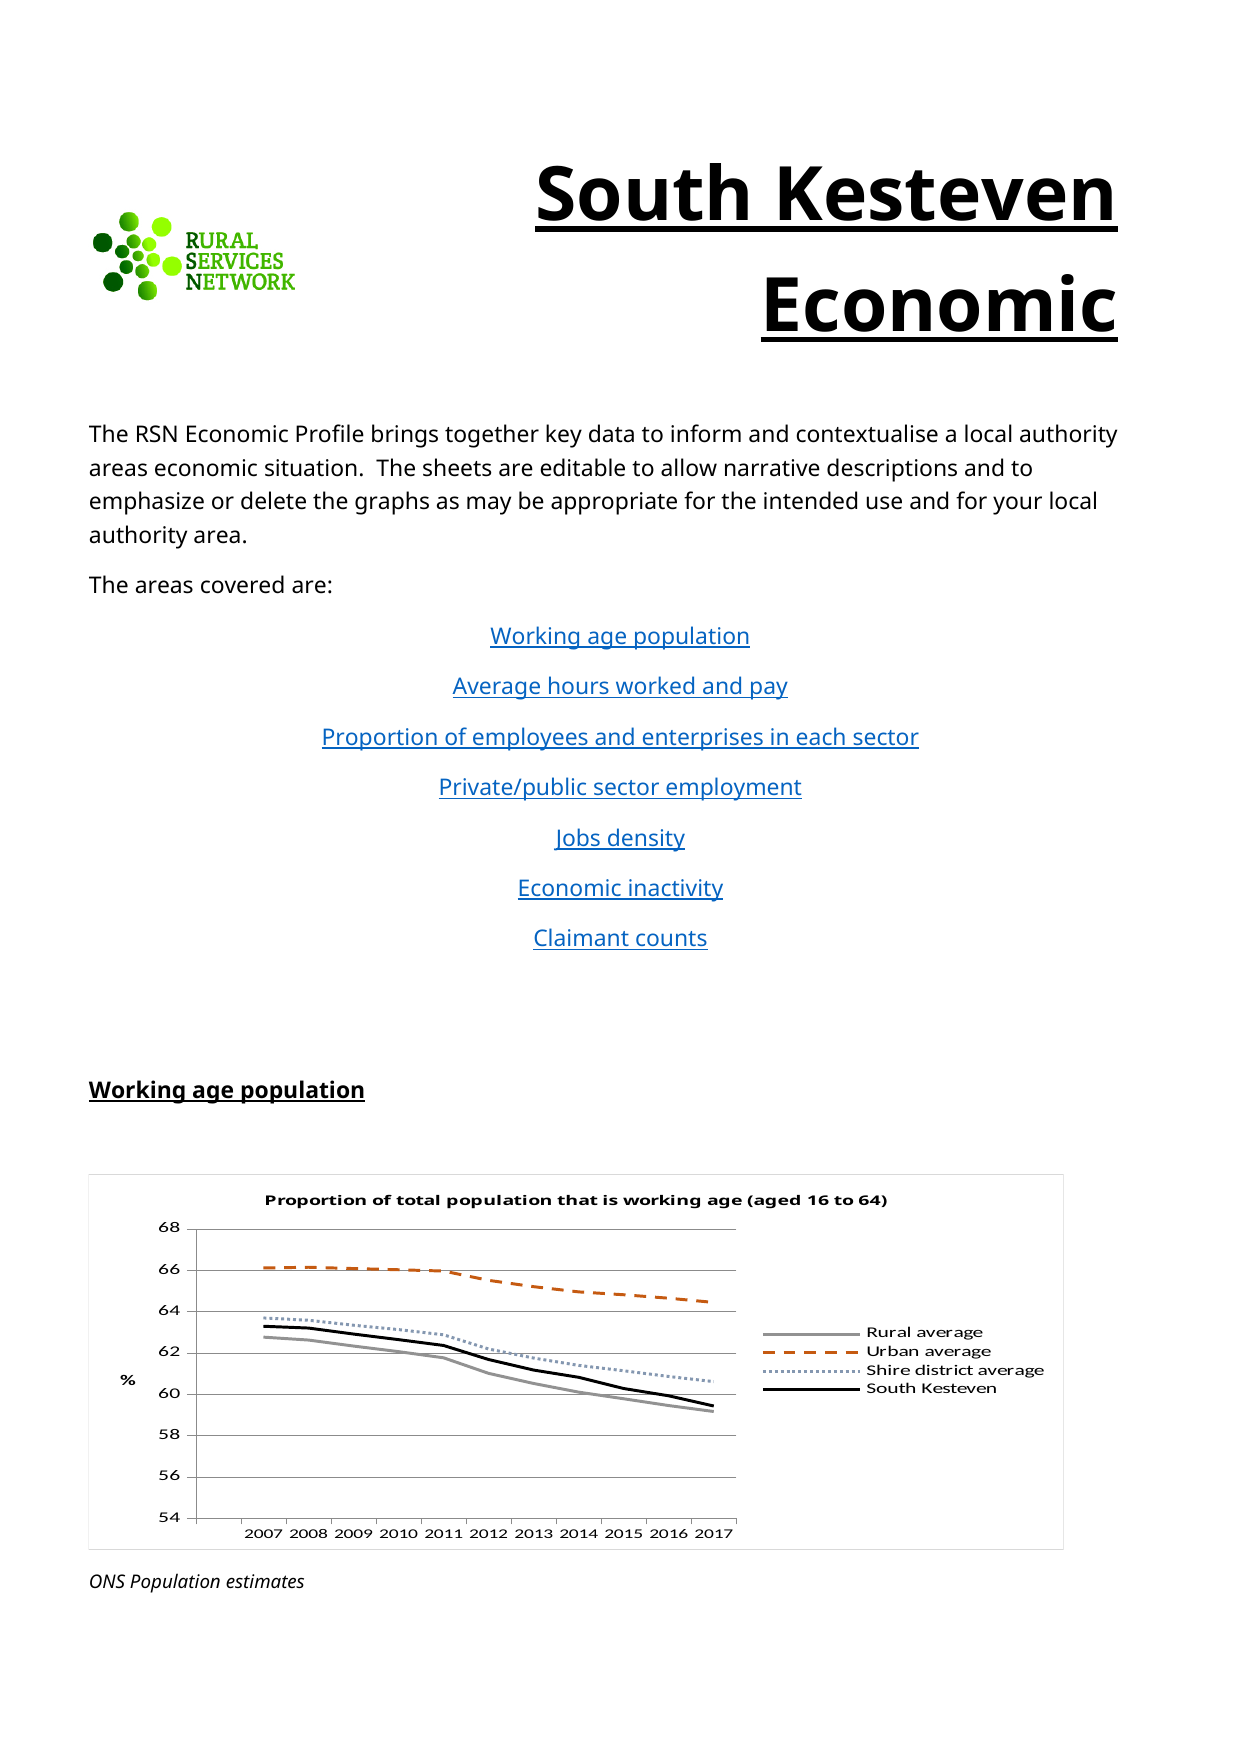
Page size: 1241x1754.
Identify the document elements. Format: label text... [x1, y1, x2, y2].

text Economic inactivity [89, 872, 1152, 903]
text The areas covered are: [89, 569, 1152, 601]
text Proportion of employees and enterprises in each sector [89, 721, 1152, 752]
text Working age population [89, 620, 1152, 651]
text Jobs density [89, 821, 1152, 853]
text Working age population [89, 1073, 1152, 1105]
text Claimant counts [89, 922, 1152, 953]
text The RSN Economic Profile brings together key data to inform and contextualise a local authority areas economic situation. The sheets are editable to allow narrative descriptions and to emphasize or delete the graphs as may be appropriate for the intended use and for your local authority area. [89, 418, 1152, 550]
text Average hours worked and pay [89, 670, 1152, 701]
text ONS Population estimates [89, 1568, 1152, 1594]
text Private/public sector employment [89, 771, 1152, 802]
picture [70, 189, 295, 324]
